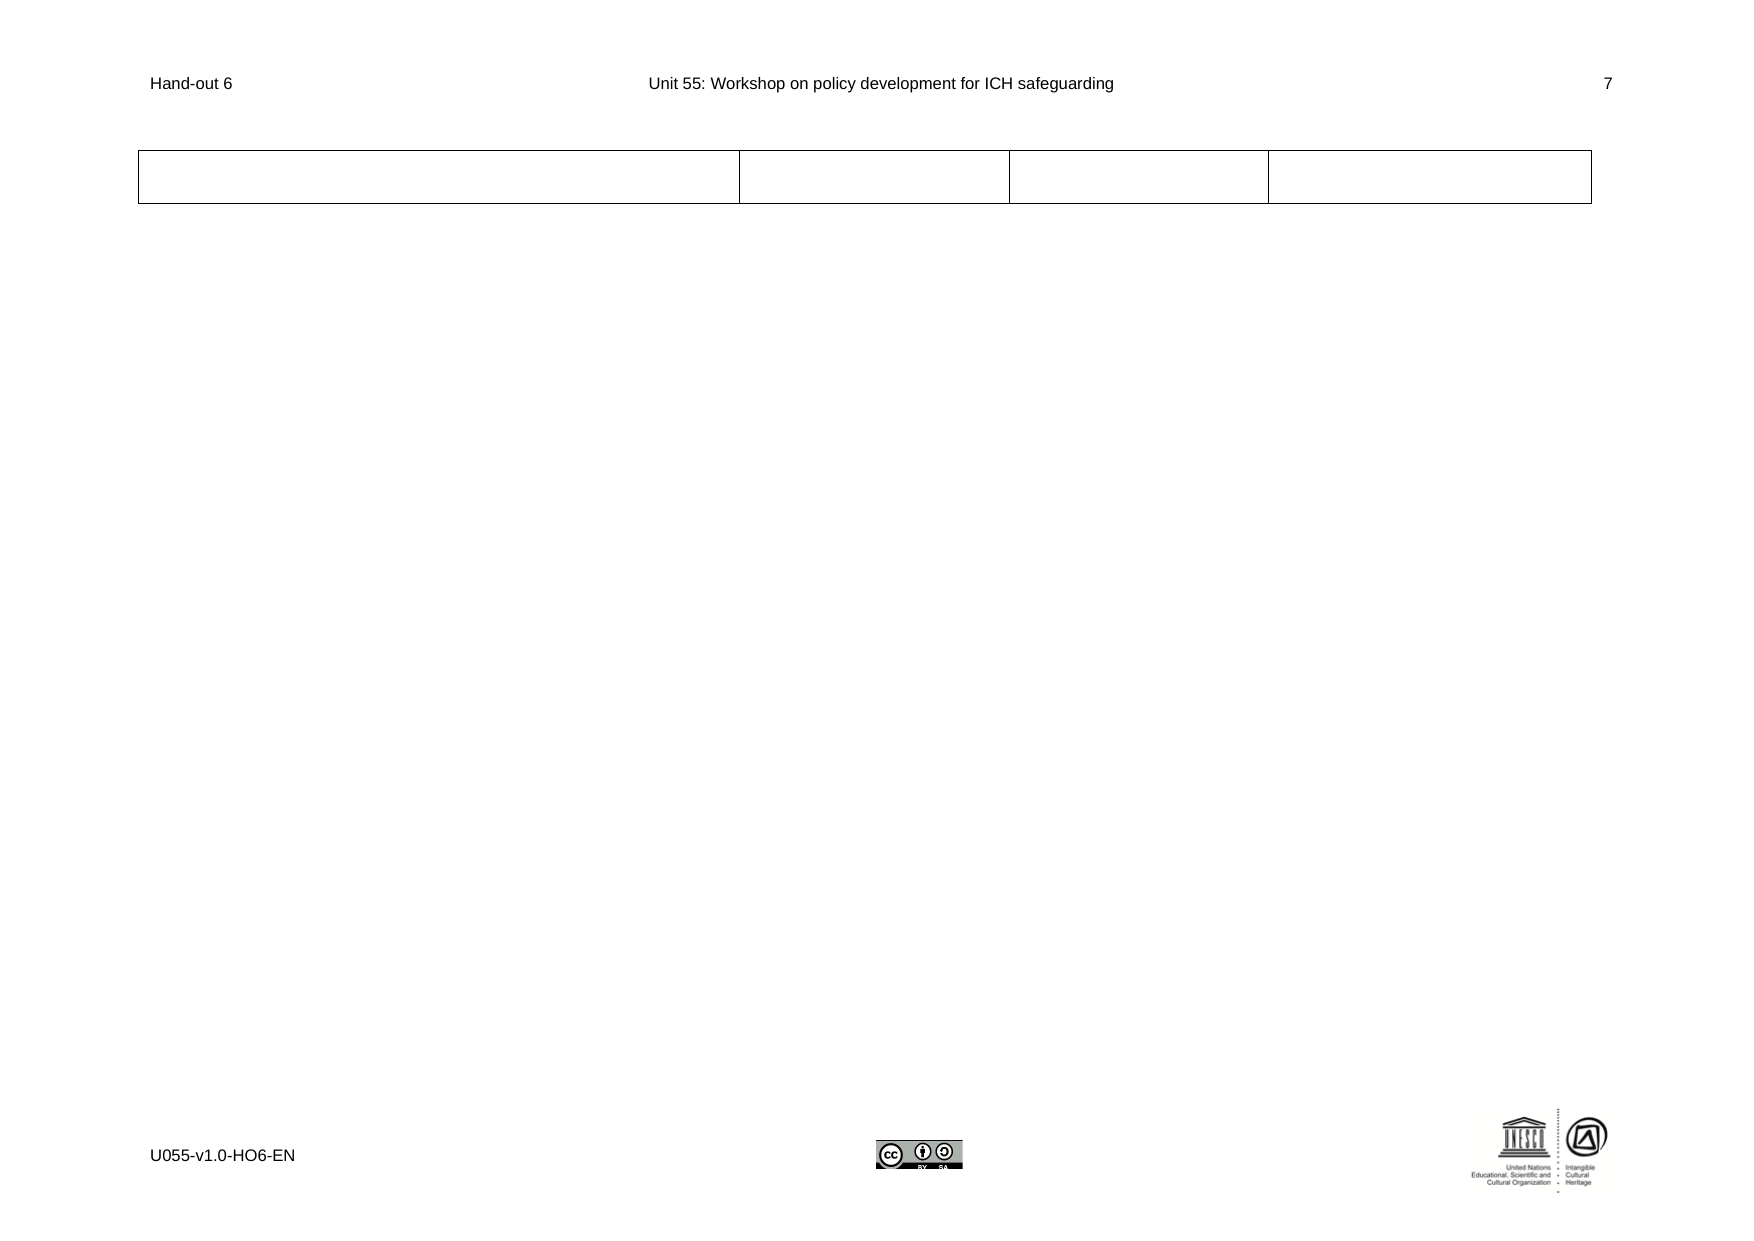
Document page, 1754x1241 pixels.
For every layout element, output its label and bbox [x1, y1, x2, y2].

table_cell [740, 151, 1009, 202]
table_cell [1269, 151, 1591, 202]
picture [875, 1140, 963, 1169]
table_cell [1010, 151, 1268, 202]
picture [1468, 1106, 1623, 1195]
table_cell [139, 151, 739, 202]
